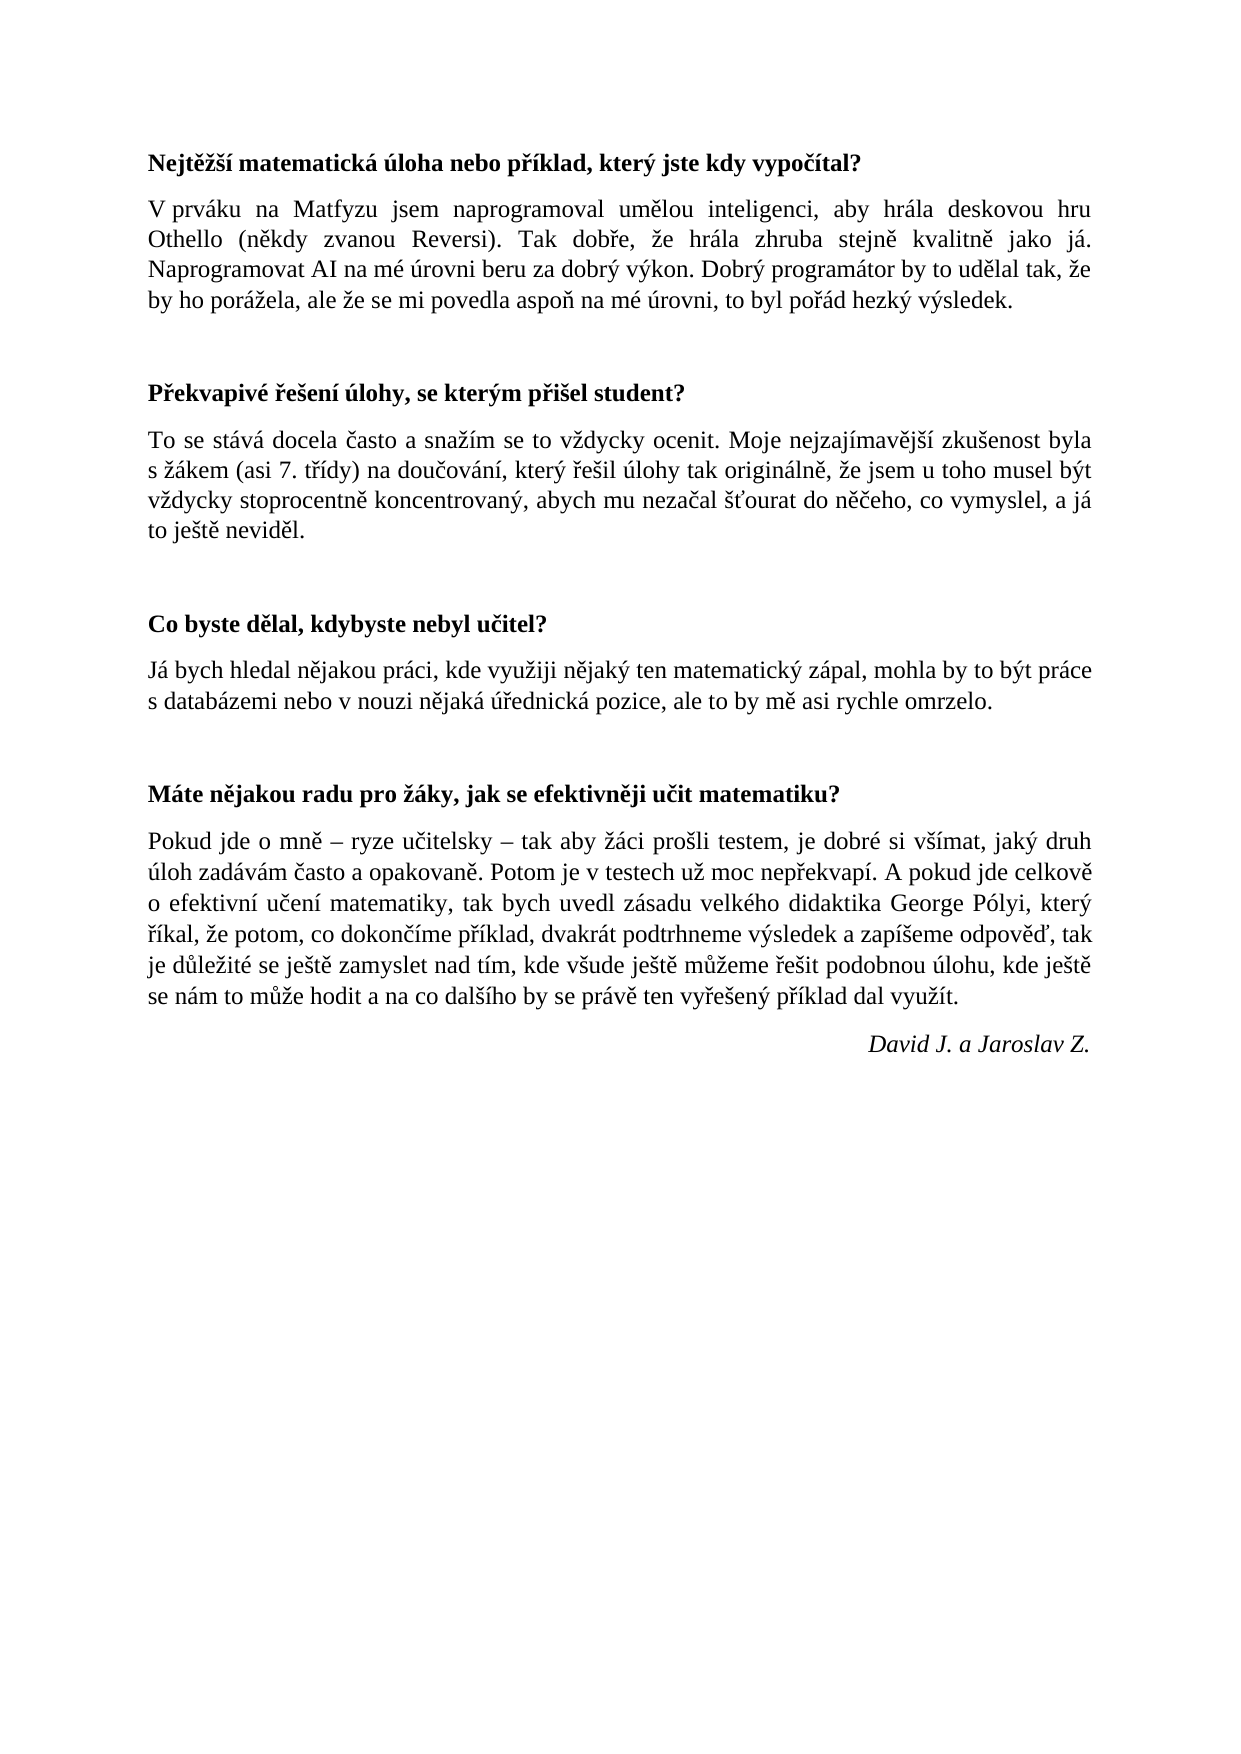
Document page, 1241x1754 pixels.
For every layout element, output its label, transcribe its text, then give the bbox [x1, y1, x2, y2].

text David J. a Jaroslav Z. [148, 1029, 1093, 1058]
text Máte nějakou radu pro žáky, jak se efektivněji učit matematiku? [148, 779, 1093, 808]
text Pokud jde o mně – ryze učitelsky – tak aby žáci prošli testem, je dobré si všímat, jaký druh úloh zadávám často a opakovaně. Potom je v testech už moc nepřekvapí. A pokud jde celkově o efektivní učení matematiky, tak bych uvedl zásadu velkého didaktika George Pólyi, který říkal, že potom, co dokončíme příklad, dvakrát podtrhneme výsledek a zapíšeme odpověď, tak je důležité se ještě zamyslet nad tím, kde všude ještě můžeme řešit podobnou úlohu, kde ještě se nám to může hodit a na co dalšího by se právě ten vyřešený příklad dal využít. [148, 826, 1093, 1010]
text Já bych hledal nějakou práci, kde využiji nějaký ten matematický zápal, mohla by to být práce s databázemi nebo v nouzi nějaká úřednická pozice, ale to by mě asi rychle omrzelo. [148, 656, 1093, 714]
text Nejtěžší matematická úloha nebo příklad, který jste kdy vypočítal? [148, 148, 1093, 176]
text Co byste dělal, kdybyste nebyl učitel? [148, 609, 1093, 638]
text To se stává docela často a snažím se to vždycky ocenit. Moje nejzajímavější zkušenost byla s žákem (asi 7. třídy) na doučování, který řešil úlohy tak originálně, že jsem u toho musel být vždycky stoprocentně koncentrovaný, abych mu nezačal šťourat do něčeho, co vymyslel, a já to ještě neviděl. [148, 425, 1093, 544]
text Překvapivé řešení úlohy, se kterým přišel student? [148, 378, 1093, 407]
text V prváku na Matfyzu jsem naprogramoval umělou inteligenci, aby hrála deskovou hru Othello (někdy zvanou Reversi). Tak dobře, že hrála zhruba stejně kvalitně jako já. Naprogramovat AI na mé úrovni beru za dobrý výkon. Dobrý programátor by to udělal tak, že by ho porážela, ale že se mi povedla aspoň na mé úrovni, to byl pořád hezký výsledek. [148, 194, 1093, 313]
